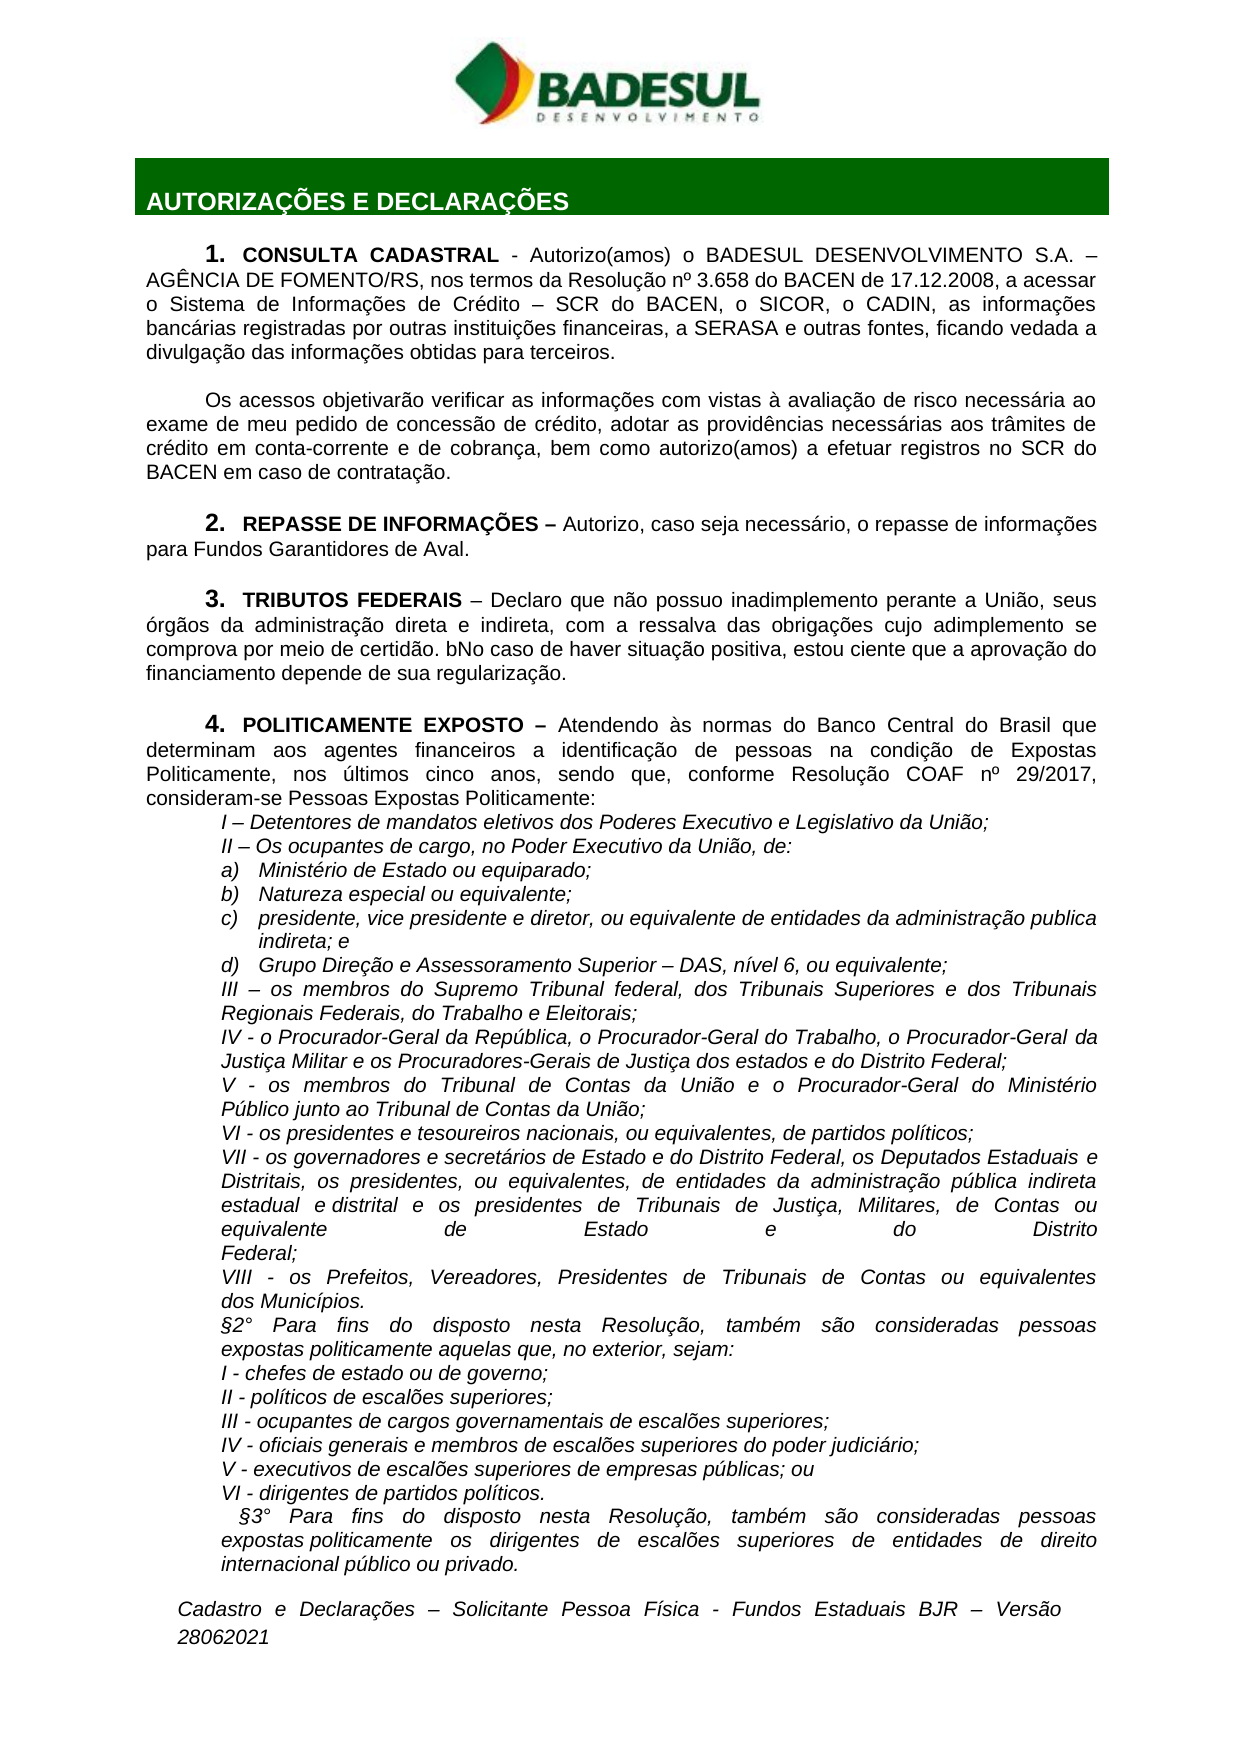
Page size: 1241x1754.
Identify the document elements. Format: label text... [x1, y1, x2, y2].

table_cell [135, 215, 1109, 1576]
picture [450, 37, 767, 129]
table_header AUTORIZAÇÕES E DECLARAÇÕES [135, 158, 1109, 215]
